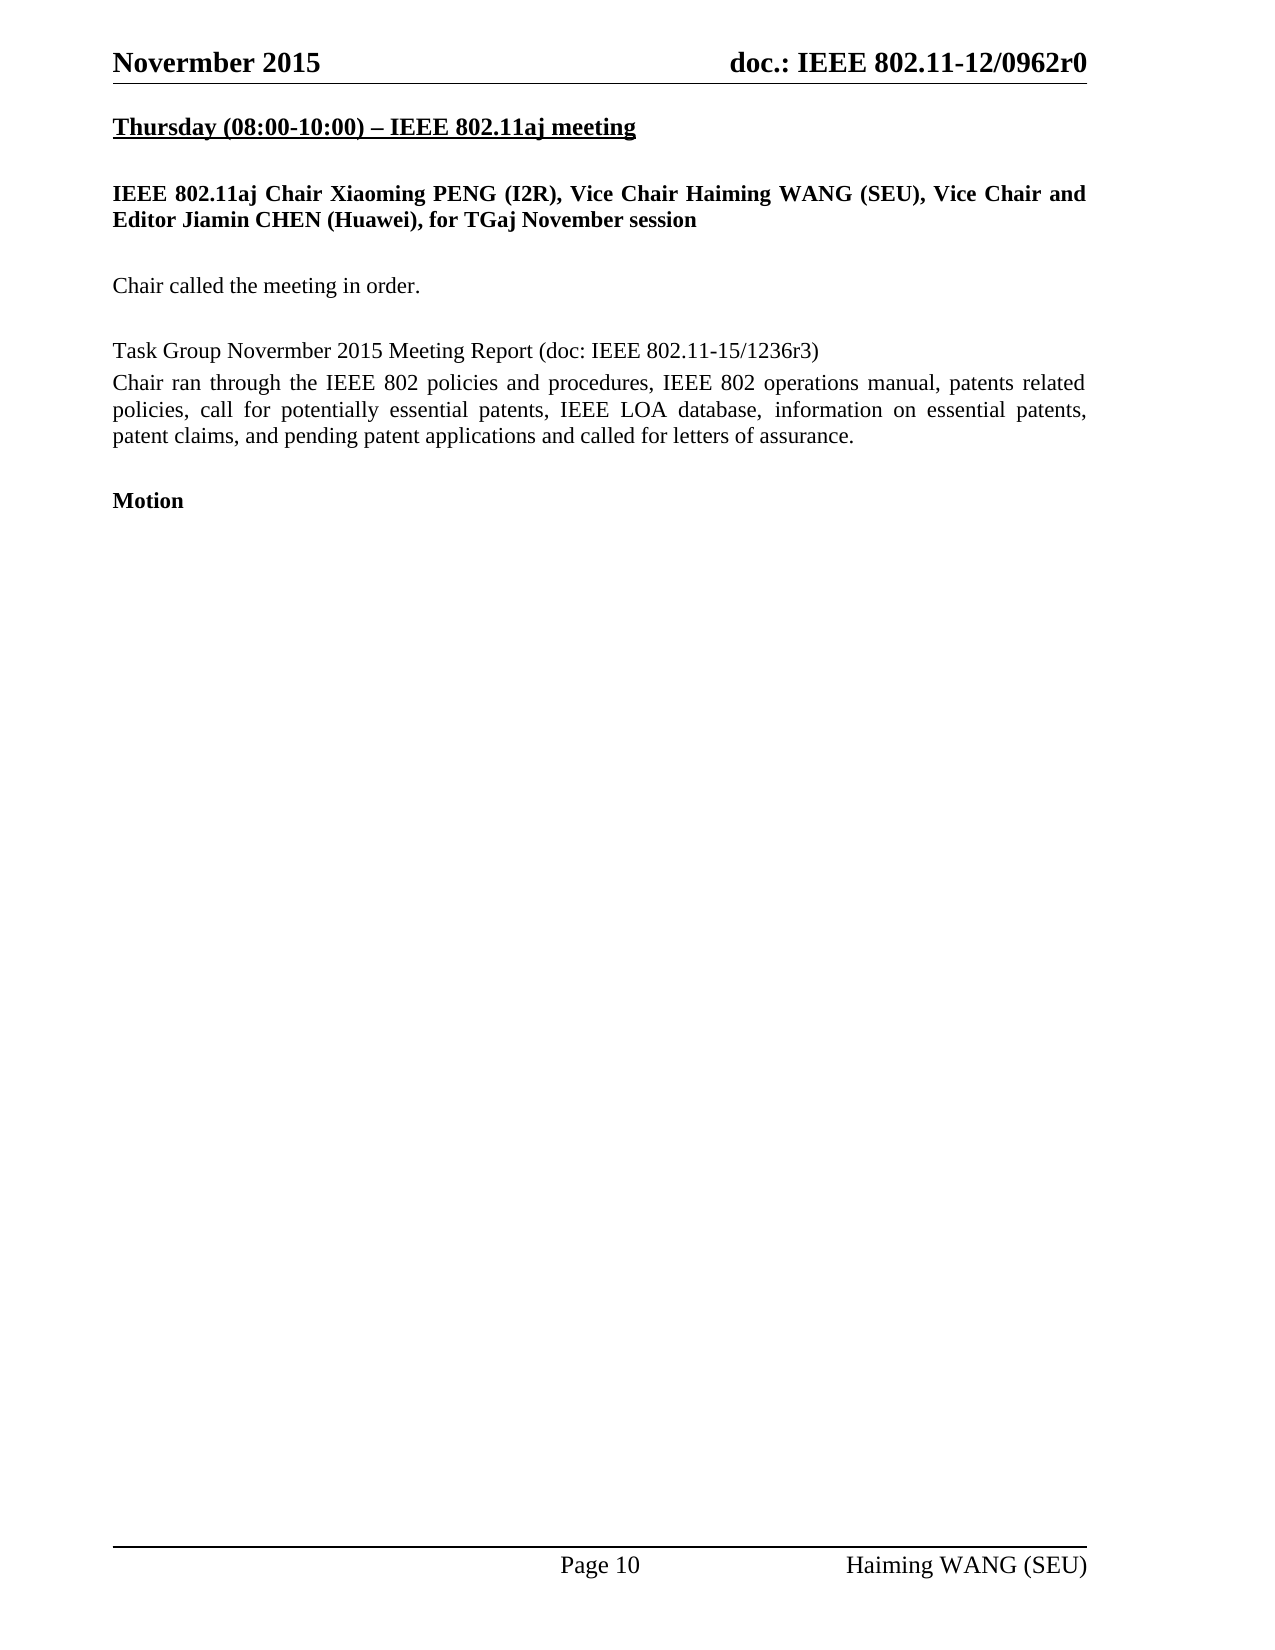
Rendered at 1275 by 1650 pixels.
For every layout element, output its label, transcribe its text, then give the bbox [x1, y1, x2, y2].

text Task Group Novermber 2015 Meeting Report (doc: IEEE 802.11-15/1236r3) [112, 337, 1087, 363]
text IEEE 802.11aj Chair Xiaoming PENG (I2R), Vice Chair Haiming WANG (SEU), Vice Chair and Editor Jiamin CHEN (Huawei), for TGaj November session [112, 180, 1087, 233]
text Chair ran through the IEEE 802 policies and procedures, IEEE 802 operations manual, patents related policies, call for potentially essential patents, IEEE LOA database, information on essential patents, patent claims, and pending patent applications and called for letters of assurance. [112, 369, 1087, 448]
text Chair called the meeting in order. [112, 272, 1087, 298]
text Thursday (08:00-10:00) – IEEE 802.11aj meeting [112, 112, 1087, 141]
text Motion [112, 487, 1087, 514]
